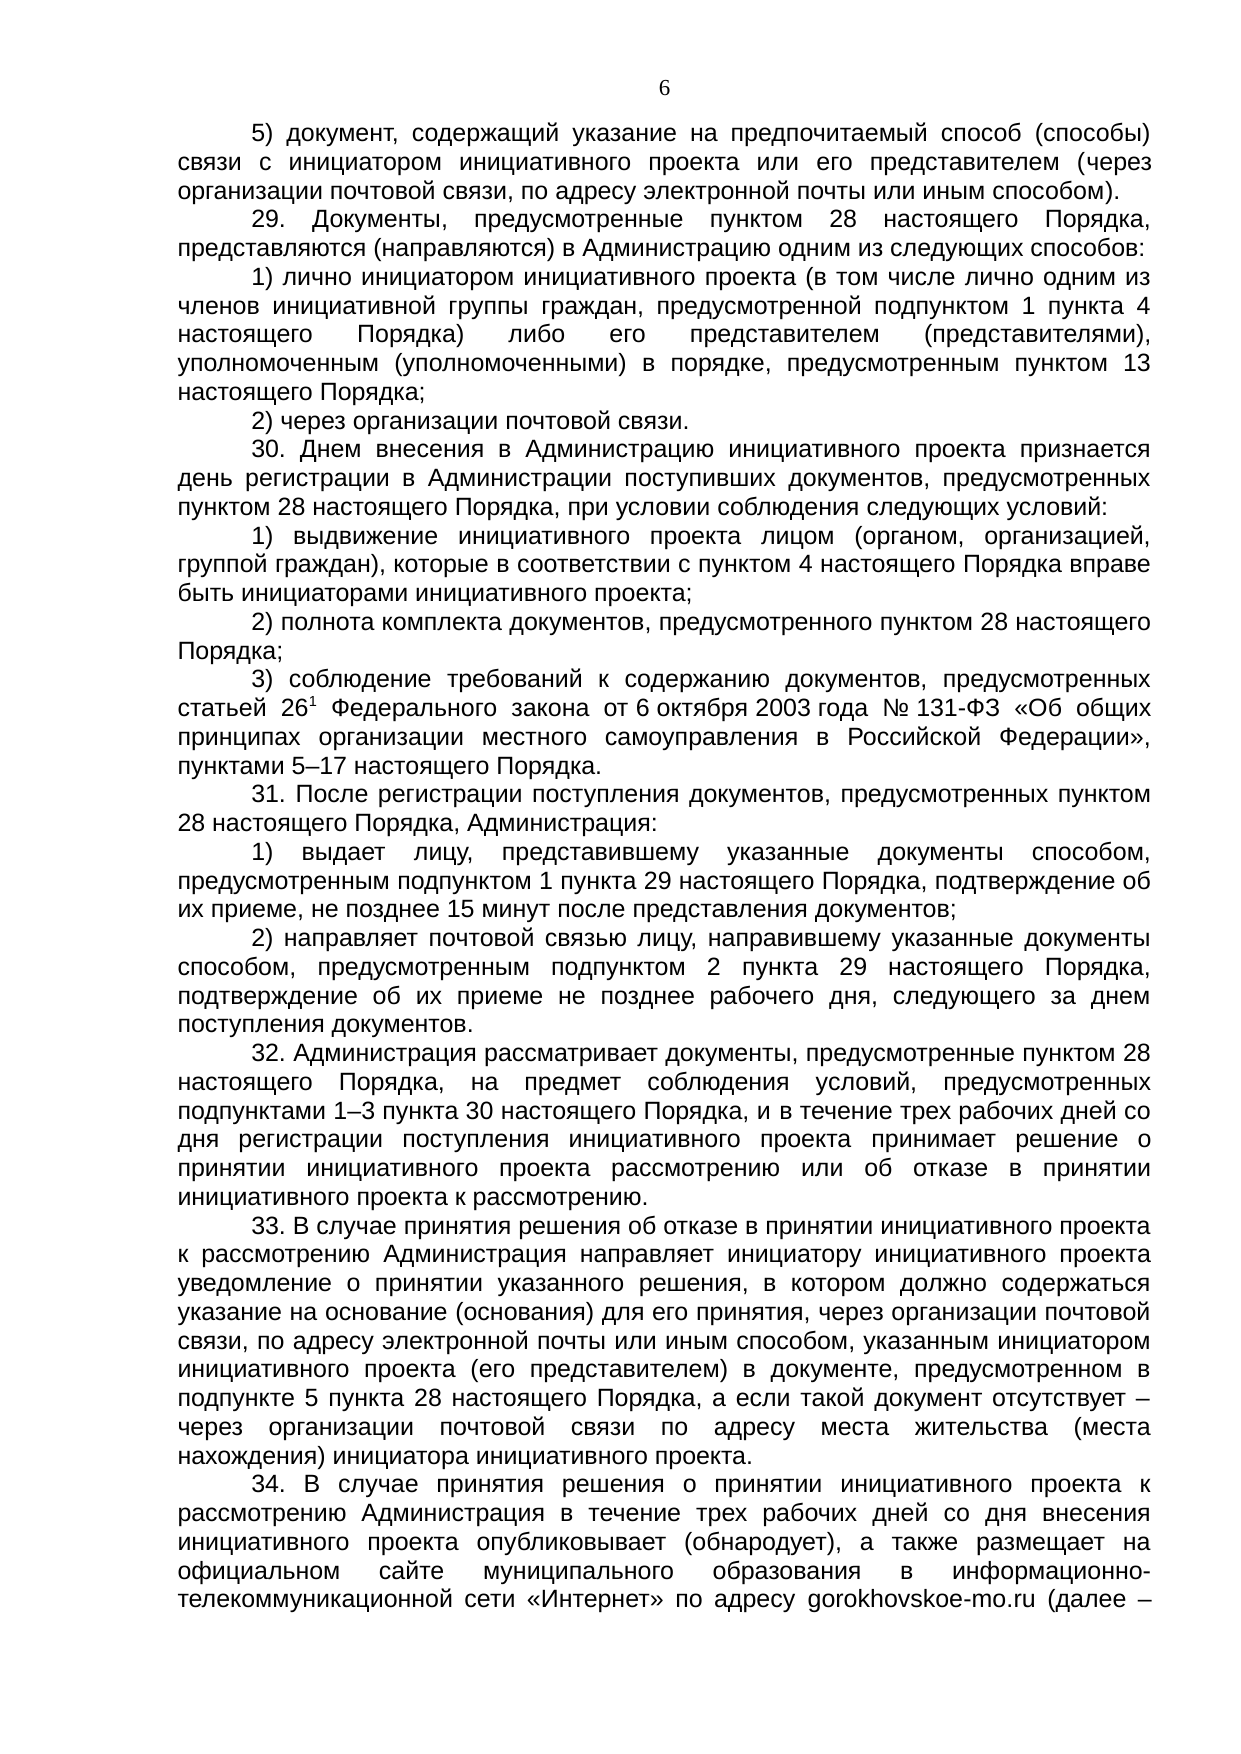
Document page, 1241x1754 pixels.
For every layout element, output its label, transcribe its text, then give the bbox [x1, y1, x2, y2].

text 1) выдает лицу, представившему указанные документы способом, предусмотренным подпунктом 1 пункта 29 настоящего Порядка, подтверждение об их приеме, не позднее 15 минут после представления документов; [177, 837, 1152, 923]
text 5) документ, содержащий указание на предпочитаемый способ (способы) связи с инициатором инициативного проекта или его представителем (через организации почтовой связи, по адресу электронной почты или иным способом). [177, 118, 1152, 204]
text 2) полнота комплекта документов, предусмотренного пунктом 28 настоящего Порядка; [177, 607, 1152, 664]
text 3) соблюдение требований к содержанию документов, предусмотренных статьей 261 Федерального закона от 6 октября 2003 года № 131-ФЗ «Об общих принципах организации местного самоуправления в Российской Федерации», пунктами 5–17 настоящего Порядка. [177, 664, 1152, 779]
text 30. Днем внесения в Администрацию инициативного проекта признается день регистрации в Администрации поступивших документов, предусмотренных пунктом 28 настоящего Порядка, при условии соблюдения следующих условий: [177, 434, 1152, 521]
text 32. Администрация рассматривает документы, предусмотренные пунктом 28 настоящего Порядка, на предмет соблюдения условий, предусмотренных подпунктами 1–3 пункта 30 настоящего Порядка, и в течение трех рабочих дней со дня регистрации поступления инициативного проекта принимает решение о принятии инициативного проекта рассмотрению или об отказе в принятии инициативного проекта к рассмотрению. [177, 1038, 1152, 1211]
text 2) через организации почтовой связи. [177, 406, 1152, 434]
text 1) выдвижение инициативного проекта лицом (органом, организацией, группой граждан), которые в соответствии с пунктом 4 настоящего Порядка вправе быть инициаторами инициативного проекта; [177, 521, 1152, 607]
text 33. В случае принятия решения об отказе в принятии инициативного проекта к рассмотрению Администрация направляет инициатору инициативного проекта уведомление о принятии указанного решения, в котором должно содержаться указание на основание (основания) для его принятия, через организации почтовой связи, по адресу электронной почты или иным способом, указанным инициатором инициативного проекта (его представителем) в документе, предусмотренном в подпункте 5 пункта 28 настоящего Порядка, а если такой документ отсутствует – через организации почтовой связи по адресу места жительства (места нахождения) инициатора инициативного проекта. [177, 1211, 1152, 1469]
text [177, 1469, 1152, 1613]
text 1) лично инициатором инициативного проекта (в том числе лично одним из членов инициативной группы граждан, предусмотренной подпунктом 1 пункта 4 настоящего Порядка) либо его представителем (представителями), уполномоченным (уполномоченными) в порядке, предусмотренным пунктом 13 настоящего Порядка; [177, 262, 1152, 406]
text 29. Документы, предусмотренные пунктом 28 настоящего Порядка, представляются (направляются) в Администрацию одним из следующих способов: [177, 204, 1152, 262]
text 31. После регистрации поступления документов, предусмотренных пунктом 28 настоящего Порядка, Администрация: [177, 779, 1152, 837]
text 2) направляет почтовой связью лицу, направившему указанные документы способом, предусмотренным подпунктом 2 пункта 29 настоящего Порядка, подтверждение об их приеме не позднее рабочего дня, следующего за днем поступления документов. [177, 923, 1152, 1038]
